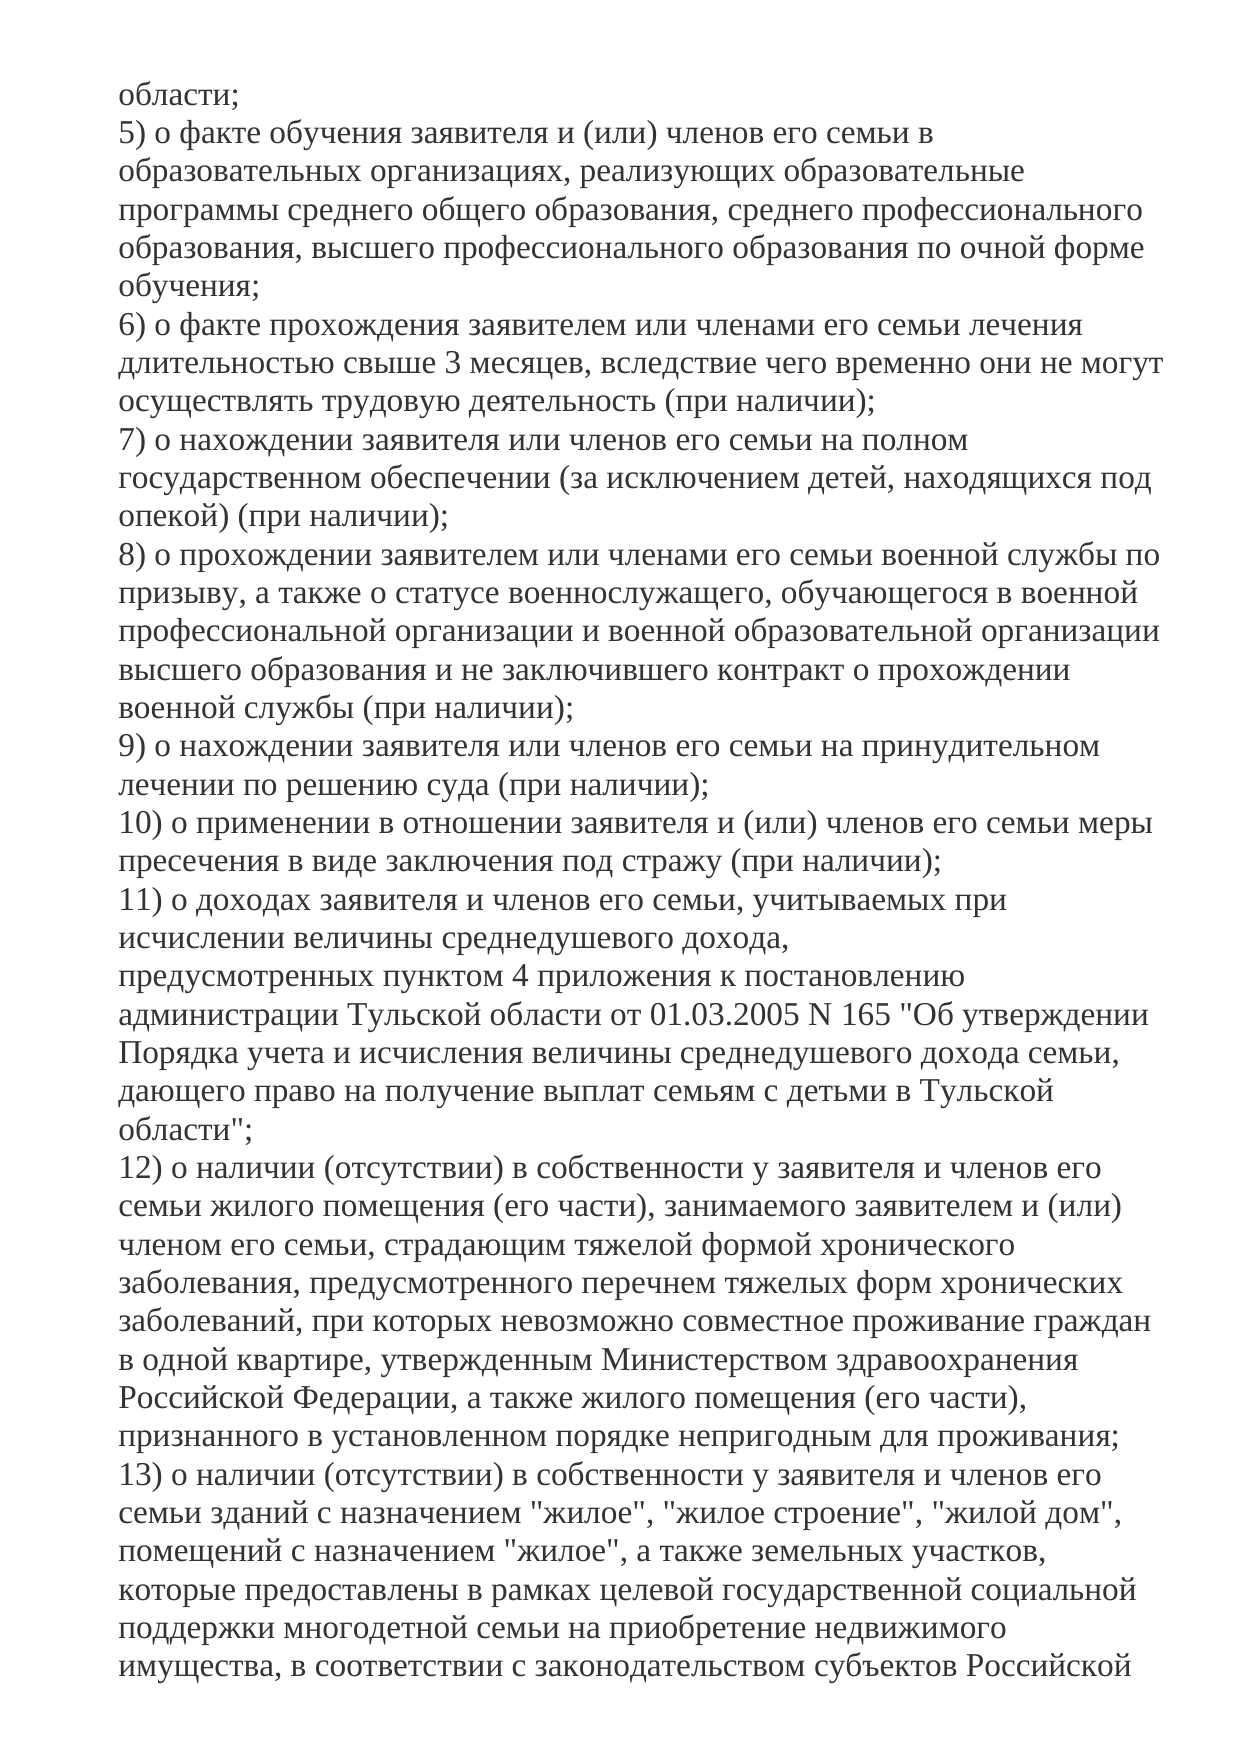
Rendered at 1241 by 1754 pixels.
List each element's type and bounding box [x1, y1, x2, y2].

text [118, 74, 1167, 1684]
